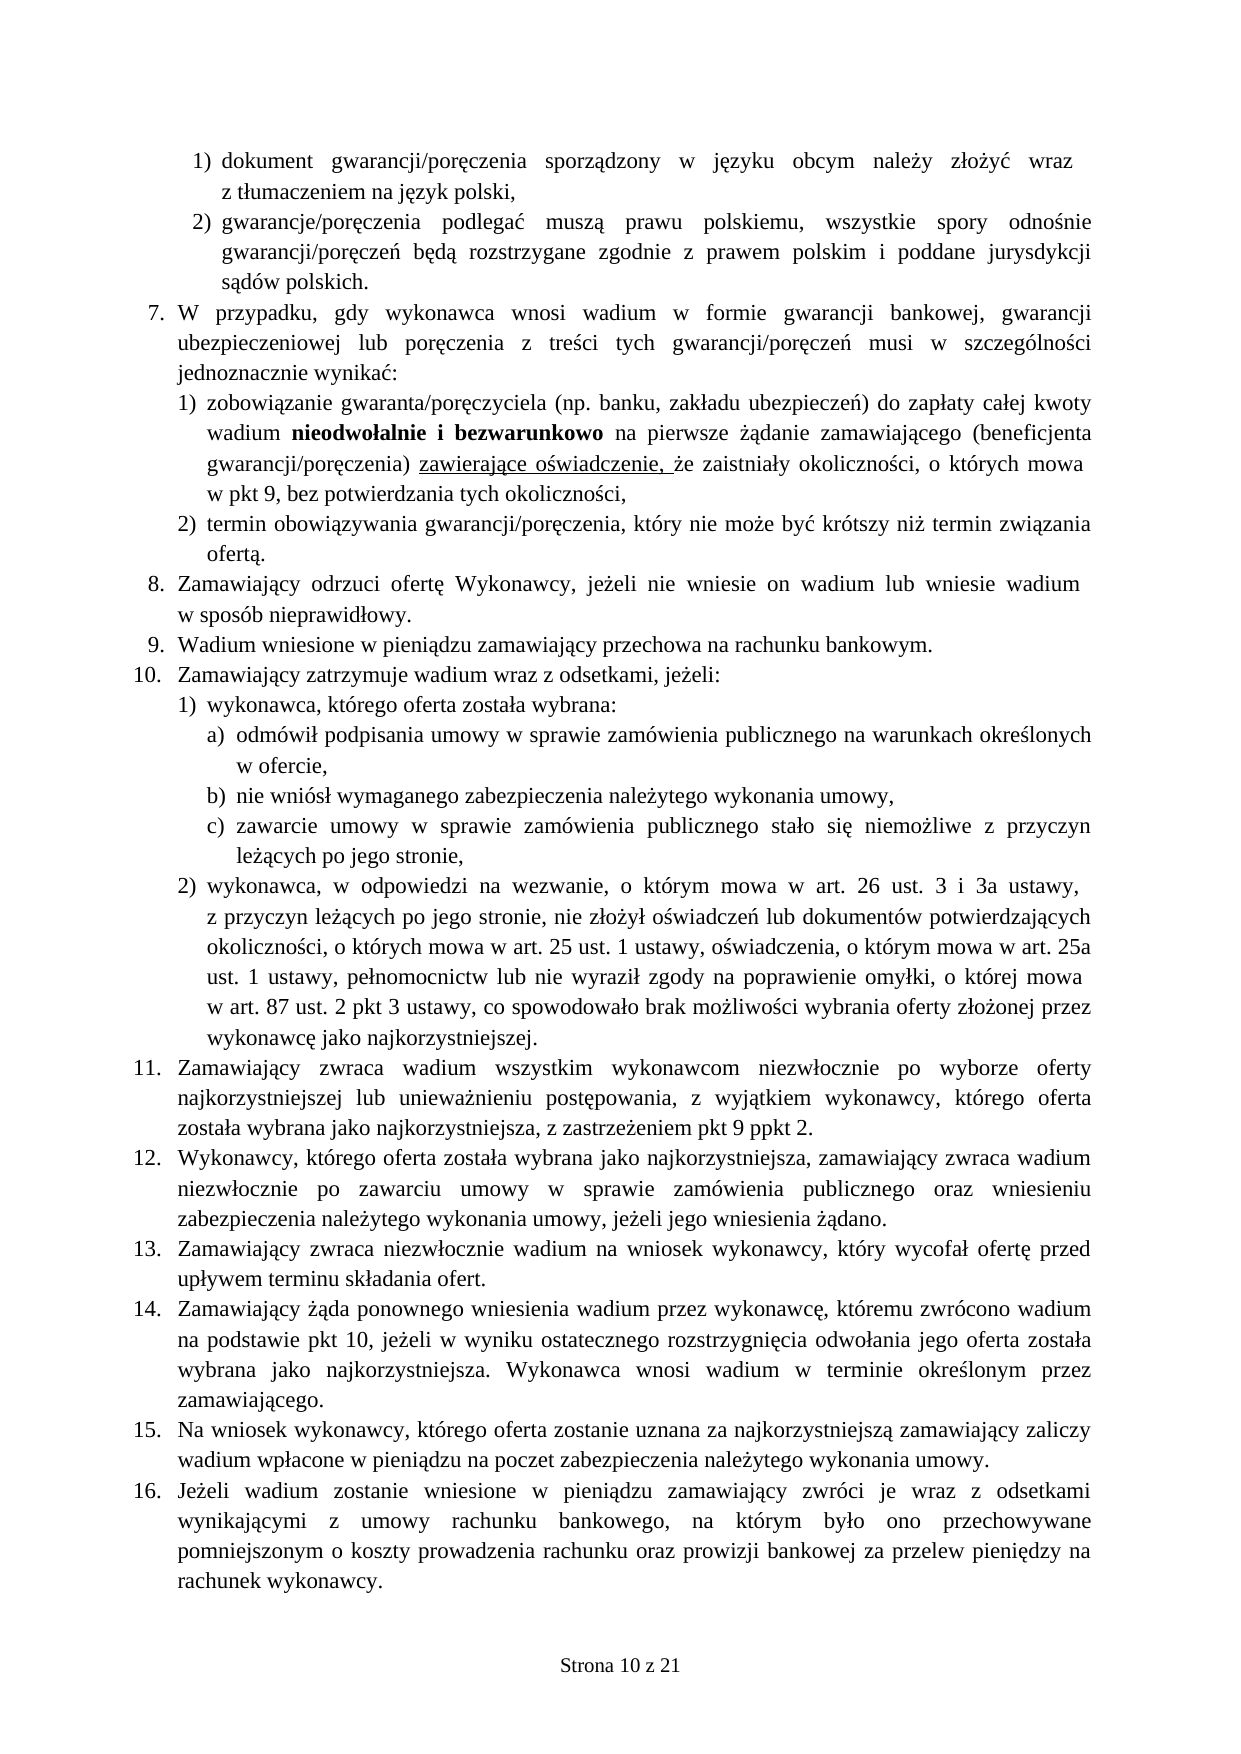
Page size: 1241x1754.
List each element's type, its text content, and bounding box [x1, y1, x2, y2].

list Zamawiający żąda ponownego wniesienia wadium przez wykonawcę, któremu zwrócono wadium na podstawie pkt 10, jeżeli w wyniku ostatecznego rozstrzygnięcia odwołania jego oferta została wybrana jako najkorzystniejsza. Wykonawca wnosi wadium w terminie określonym przez zamawiającego. [133, 1296, 1093, 1412]
list gwarancje/poręczenia podlegać muszą prawu polskiemu, wszystkie spory odnośnie gwarancji/poręczeń będą rozstrzygane zgodnie z prawem polskim i poddane jurysdykcji sądów polskich. [192, 208, 1093, 295]
list W przypadku, gdy wykonawca wnosi wadium w formie gwarancji bankowej, gwarancji ubezpieczeniowej lub poręczenia z treści tych gwarancji/poręczeń musi w szczególności jednoznacznie wynikać: [148, 299, 1093, 385]
list zobowiązanie gwaranta/poręczyciela (np. banku, zakładu ubezpieczeń) do zapłaty całej kwoty wadium nieodwołalnie i bezwarunkowo na pierwsze żądanie zamawiającego (beneficjenta gwarancji/poręczenia) zawierające oświadczenie, że zaistniały okoliczności, o których mowa w pkt 9, bez potwierdzania tych okoliczności, [177, 389, 1093, 506]
list termin obowiązywania gwarancji/poręczenia, który nie może być krótszy niż termin związania ofertą. [177, 510, 1093, 567]
list odmówił podpisania umowy w sprawie zamówienia publicznego na warunkach określonych w ofercie, [207, 722, 1093, 778]
list dokument gwarancji/poręczenia sporządzony w języku obcym należy złożyć wraz z tłumaczeniem na język polski, [192, 148, 1093, 204]
list wykonawca, w odpowiedzi na wezwanie, o którym mowa w art. 26 ust. 3 i 3a ustawy, z przyczyn leżących po jego stronie, nie złożył oświadczeń lub dokumentów potwierdzających okoliczności, o których mowa w art. 25 ust. 1 ustawy, oświadczenia, o którym mowa w art. 25a ust. 1 ustawy, pełnomocnictw lub nie wyraził zgody na poprawienie omyłki, o której mowa w art. 87 ust. 2 pkt 3 ustawy, co spowodowało brak możliwości wybrania oferty złożonej przez wykonawcę jako najkorzystniejszej. [177, 873, 1093, 1050]
list nie wniósł wymaganego zabezpieczenia należytego wykonania umowy, [207, 782, 1093, 808]
list wykonawca, którego oferta została wybrana: [177, 691, 1093, 718]
list Jeżeli wadium zostanie wniesione w pieniądzu zamawiający zwróci je wraz z odsetkami wynikającymi z umowy rachunku bankowego, na którym było ono przechowywane pomniejszonym o koszty prowadzenia rachunku oraz prowizji bankowej za przelew pieniędzy na rachunek wykonawcy. [133, 1477, 1093, 1594]
list Zamawiający zatrzymuje wadium wraz z odsetkami, jeżeli: [133, 661, 1093, 687]
list Na wniosek wykonawcy, którego oferta zostanie uznana za najkorzystniejszą zamawiający zaliczy wadium wpłacone w pieniądzu na poczet zabezpieczenia należytego wykonania umowy. [133, 1416, 1093, 1473]
list Wykonawcy, którego oferta została wybrana jako najkorzystniejsza, zamawiający zwraca wadium niezwłocznie po zawarciu umowy w sprawie zamówienia publicznego oraz wniesieniu zabezpieczenia należytego wykonania umowy, jeżeli jego wniesienia żądano. [133, 1144, 1093, 1231]
list Wadium wniesione w pieniądzu zamawiający przechowa na rachunku bankowym. [148, 631, 1093, 657]
list Zamawiający odrzuci ofertę Wykonawcy, jeżeli nie wniesie on wadium lub wniesie wadium w sposób nieprawidłowy. [148, 571, 1093, 627]
list zawarcie umowy w sprawie zamówienia publicznego stało się niemożliwe z przyczyn leżących po jego stronie, [207, 812, 1093, 869]
list Zamawiający zwraca wadium wszystkim wykonawcom niezwłocznie po wyborze oferty najkorzystniejszej lub unieważnieniu postępowania, z wyjątkiem wykonawcy, którego oferta została wybrana jako najkorzystniejsza, z zastrzeżeniem pkt 9 ppkt 2. [133, 1054, 1093, 1141]
list Zamawiający zwraca niezwłocznie wadium na wniosek wykonawcy, który wycofał ofertę przed upływem terminu składania ofert. [133, 1235, 1093, 1292]
